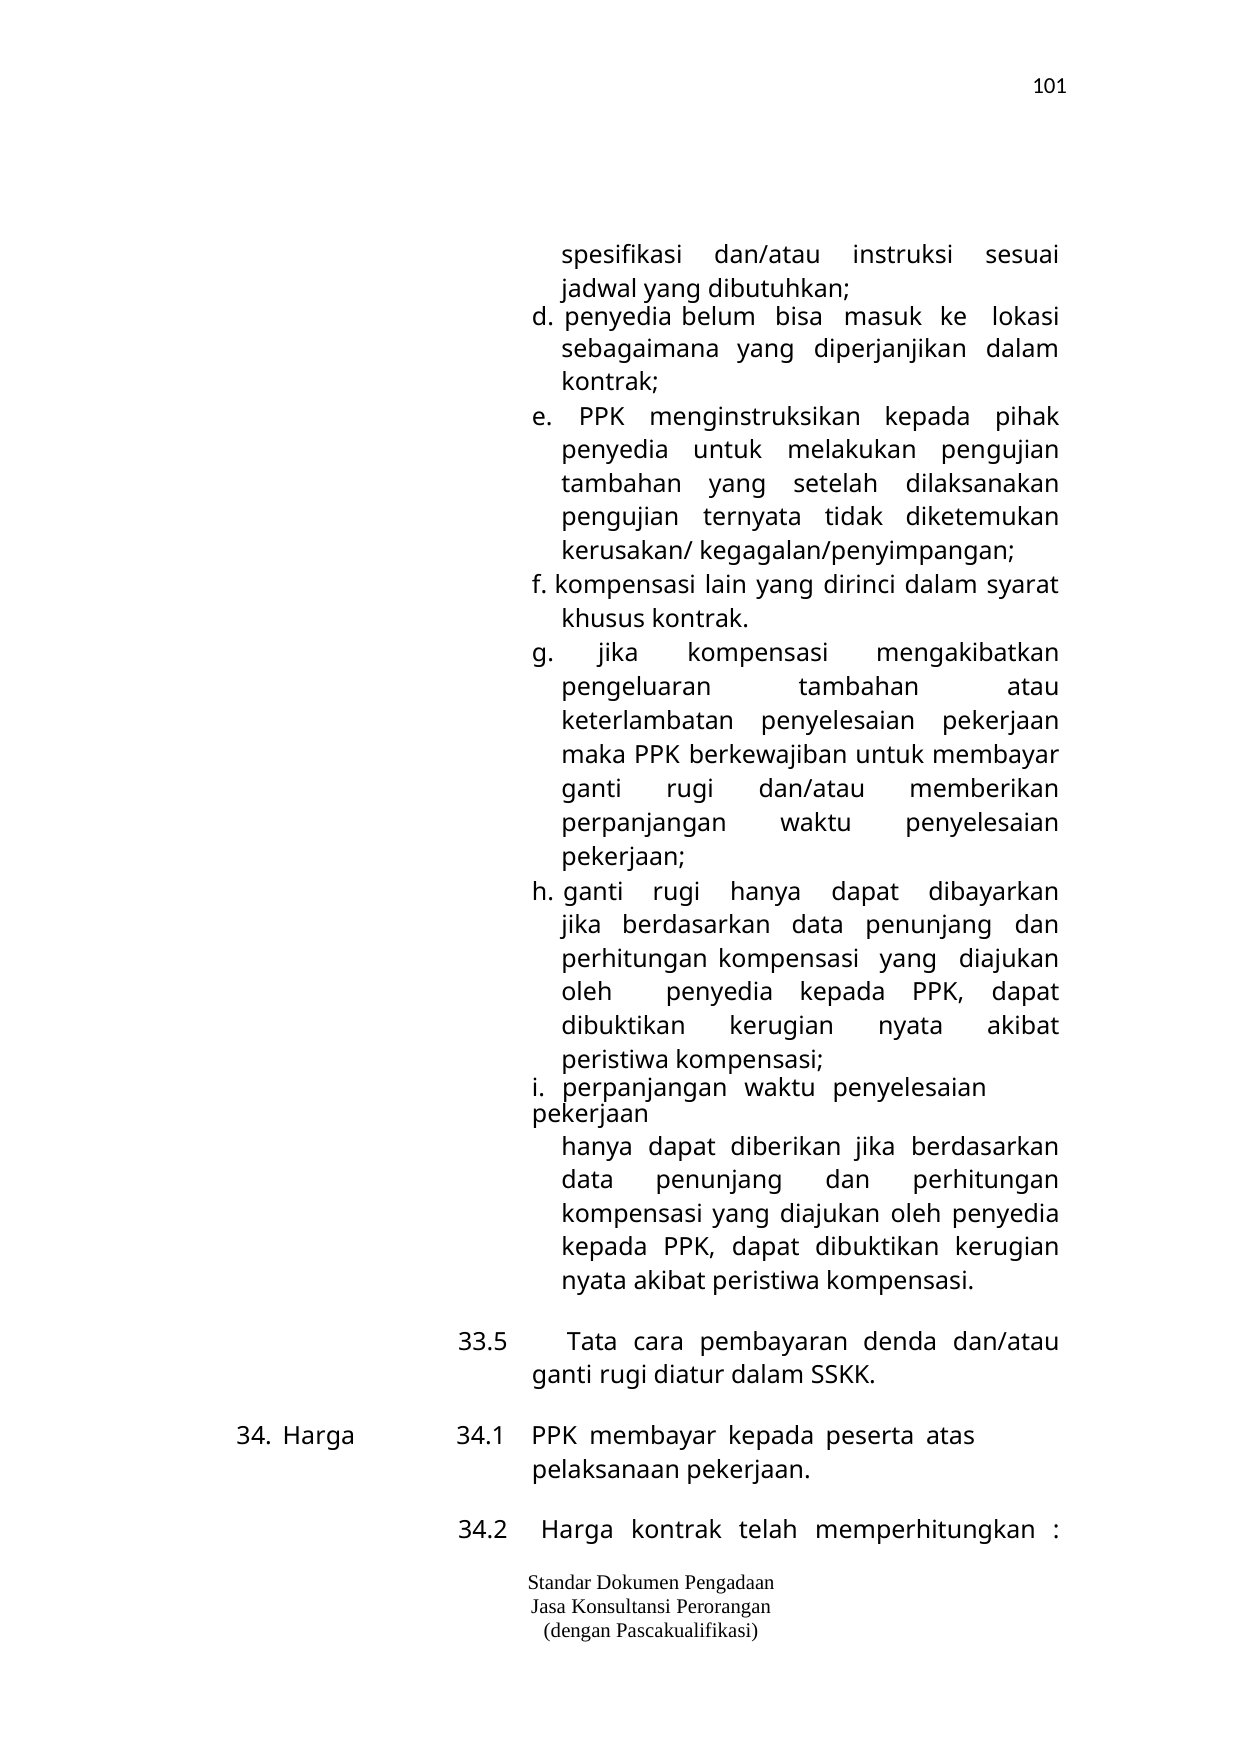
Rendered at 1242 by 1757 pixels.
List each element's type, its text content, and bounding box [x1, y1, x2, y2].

text hanya dapat diberikan jika berdasarkan data penunjang dan perhitungan kompensasi yang diajukan oleh penyedia kepada PPK, dapat dibuktikan kerugian nyata akibat peristiwa kompensasi. [561, 1128, 1059, 1297]
text sebagaimana yang diperjanjikan dalam kontrak; [561, 331, 1059, 398]
text spesifikasi dan/atau instruksi sesuai jadwal yang dibutuhkan; [561, 236, 1059, 304]
text 34. Harga 34.1 PPK membayar kepada peserta atas pelaksanaan pekerjaan. [236, 1417, 1059, 1486]
text e. PPK menginstruksikan kepada pihak penyedia untuk melakukan pengujian tambahan yang setelah dilaksanakan pengujian ternyata tidak diketemukan kerusakan/ kegagalan/penyimpangan; [532, 398, 1059, 567]
text f. kompensasi lain yang dirinci dalam syarat khusus kontrak. [532, 567, 1059, 634]
text h. ganti rugi hanya dapat dibayarkan jika berdasarkan data penunjang dan perhitungan kompensasi yang diajukan oleh penyedia kepada PPK, dapat dibuktikan kerugian nyata akibat peristiwa kompensasi; [532, 873, 1059, 1076]
text d. penyedia belum bisa masuk ke lokasi [532, 304, 1079, 331]
text g. jika kompensasi mengakibatkan pengeluaran tambahan atau keterlambatan penyelesaian pekerjaan maka PPK berkewajiban untuk membayar ganti rugi dan/atau memberikan perpanjangan waktu penyelesaian pekerjaan; [532, 634, 1059, 873]
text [458, 1512, 1060, 1546]
text i. perpanjangan waktu penyelesaian pekerjaan [532, 1076, 1079, 1128]
text 33.5 Tata cara pembayaran denda dan/atau ganti rugi diatur dalam SSKK. [458, 1323, 1059, 1391]
